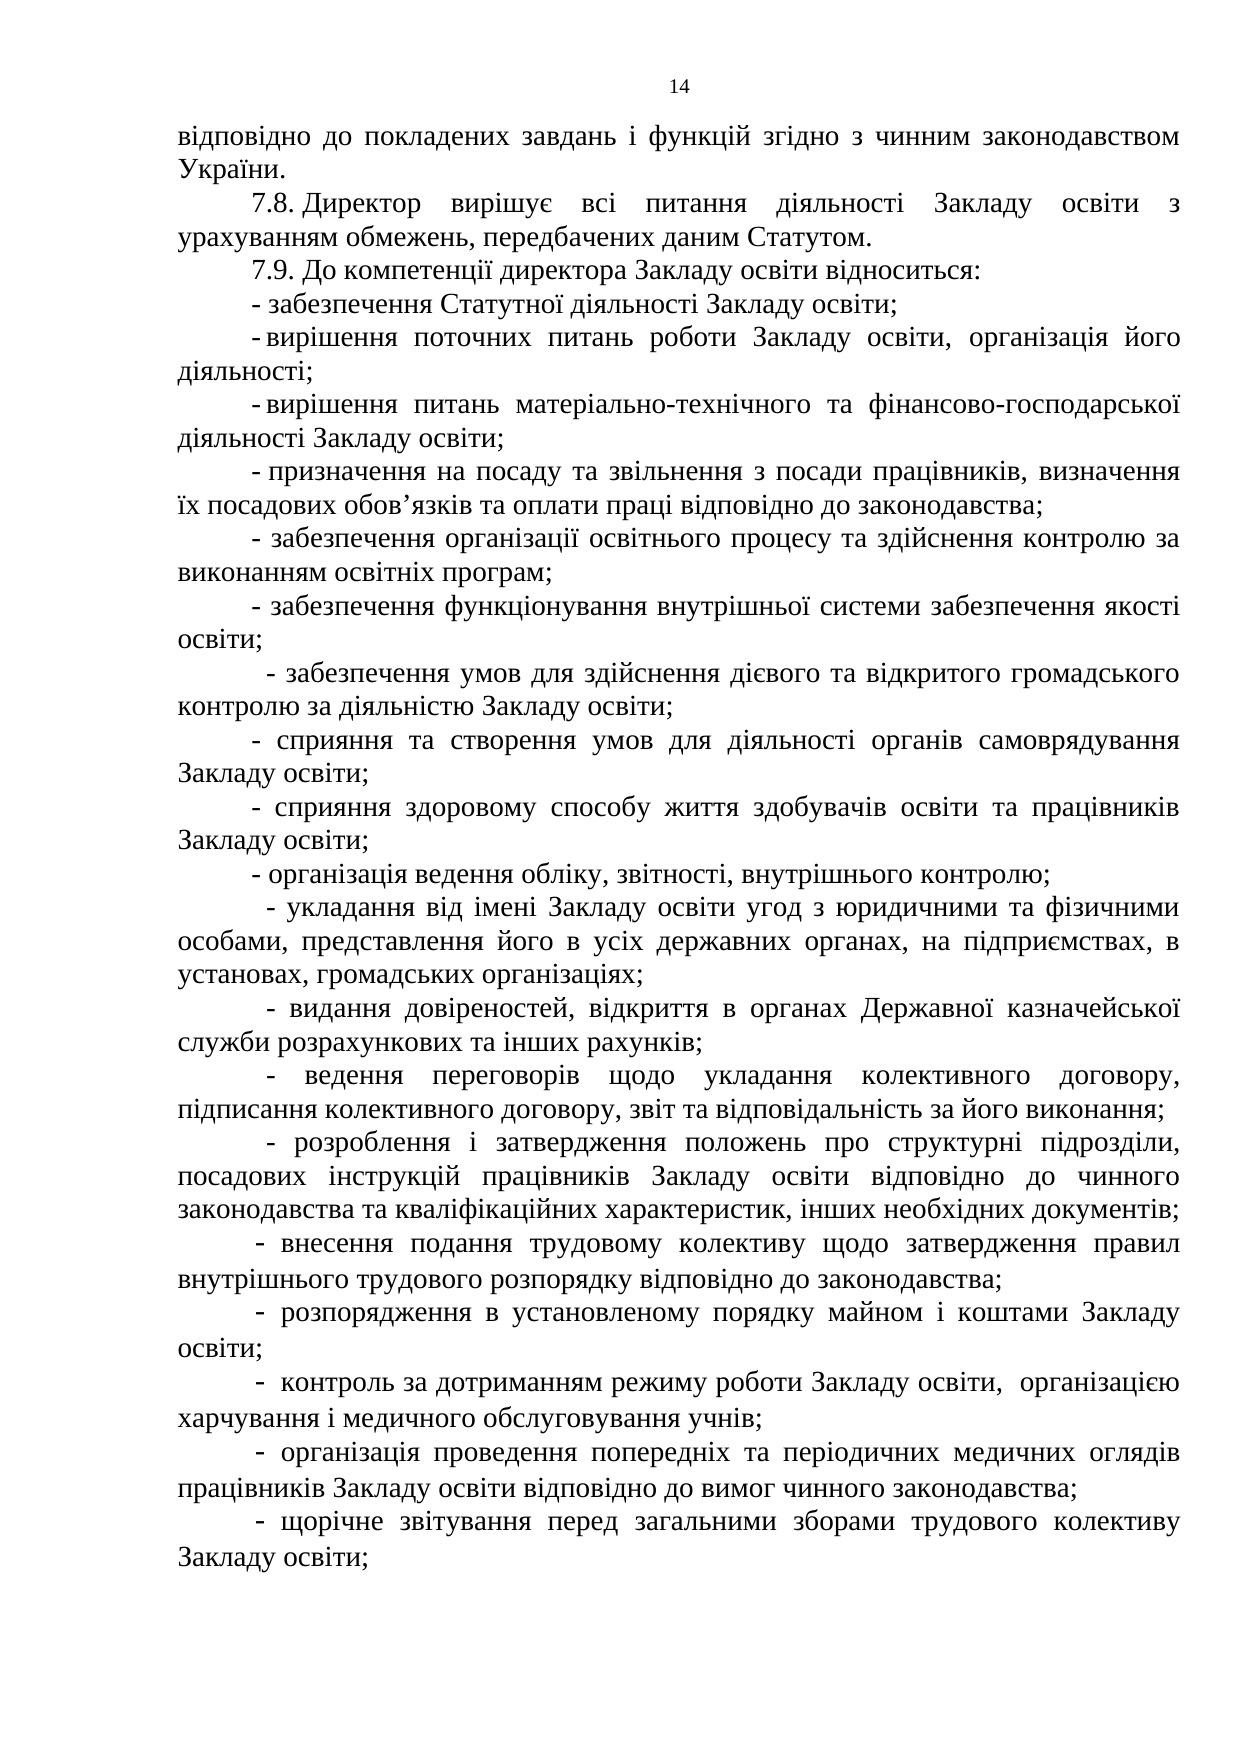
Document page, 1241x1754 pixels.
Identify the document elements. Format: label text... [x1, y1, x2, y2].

list вирішення поточних питань роботи Закладу освіти, організація його діяльності; [177, 319, 1181, 386]
text 7.8. Директор вирішує всі питання діяльності Закладу освіти з урахуванням обмежень, передбачених даним Статутом. [177, 185, 1181, 252]
text - забезпечення організації освітнього процесу та здійснення контролю за виконанням освітніх програм; [177, 521, 1181, 588]
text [177, 118, 1181, 185]
text - організація ведення обліку, звітності, внутрішнього контролю; [251, 856, 1181, 889]
list вирішення питань матеріально-технічного та фінансово-господарської діяльності Закладу освіти; [177, 386, 1181, 453]
list організація проведення попередніх та періодичних медичних оглядів працівників Закладу освіти відповідно до вимог чинного законодавства; [177, 1434, 1181, 1503]
text - видання довіреностей, відкриття в органах Державної казначейської служби розрахункових та інших рахунків; [177, 990, 1181, 1057]
text - сприяння здоровому способу життя здобувачів освіти та працівників Закладу освіти; [177, 789, 1181, 856]
text - забезпечення функціонування внутрішньої системи забезпечення якості освіти; [177, 588, 1181, 655]
text - розроблення і затвердження положень про структурні підрозділи, посадових інструкцій працівників Закладу освіти відповідно до чинного законодавства та кваліфікаційних характеристик, інших необхідних документів; [177, 1124, 1181, 1225]
list розпорядження в установленому порядку майном і коштами Закладу освіти; [177, 1294, 1181, 1364]
text - призначення на посаду та звільнення з посади працівників, визначення їх посадових обов’язків та оплати праці відповідно до законодавства; [177, 453, 1181, 521]
text - укладання від імені Закладу освіти угод з юридичними та фізичними особами, представлення його в усіх державних органах, на підприємствах, в установах, громадських організаціях; [177, 889, 1181, 990]
list внесення подання трудовому колективу щодо затвердження правил внутрішнього трудового розпорядку відповідно до законодавства; [177, 1225, 1181, 1294]
text 7.9. До компетенції директора Закладу освіти відноситься: [177, 252, 1181, 286]
list контроль за дотриманням режиму роботи Закладу освіти, організацією харчування і медичного обслуговування учнів; [177, 1364, 1181, 1434]
text - забезпечення умов для здійснення дієвого та відкритого громадського контролю за діяльністю Закладу освіти; [177, 655, 1181, 722]
text - сприяння та створення умов для діяльності органів самоврядування Закладу освіти; [177, 722, 1181, 789]
text - ведення переговорів щодо укладання колективного договору, підписання колективного договору, звіт та відповідальність за його виконання; [177, 1057, 1181, 1124]
text - забезпечення Статутної діяльності Закладу освіти; [177, 286, 1181, 319]
list щорічне звітування перед загальними зборами трудового колективу Закладу освіти; [177, 1503, 1181, 1573]
